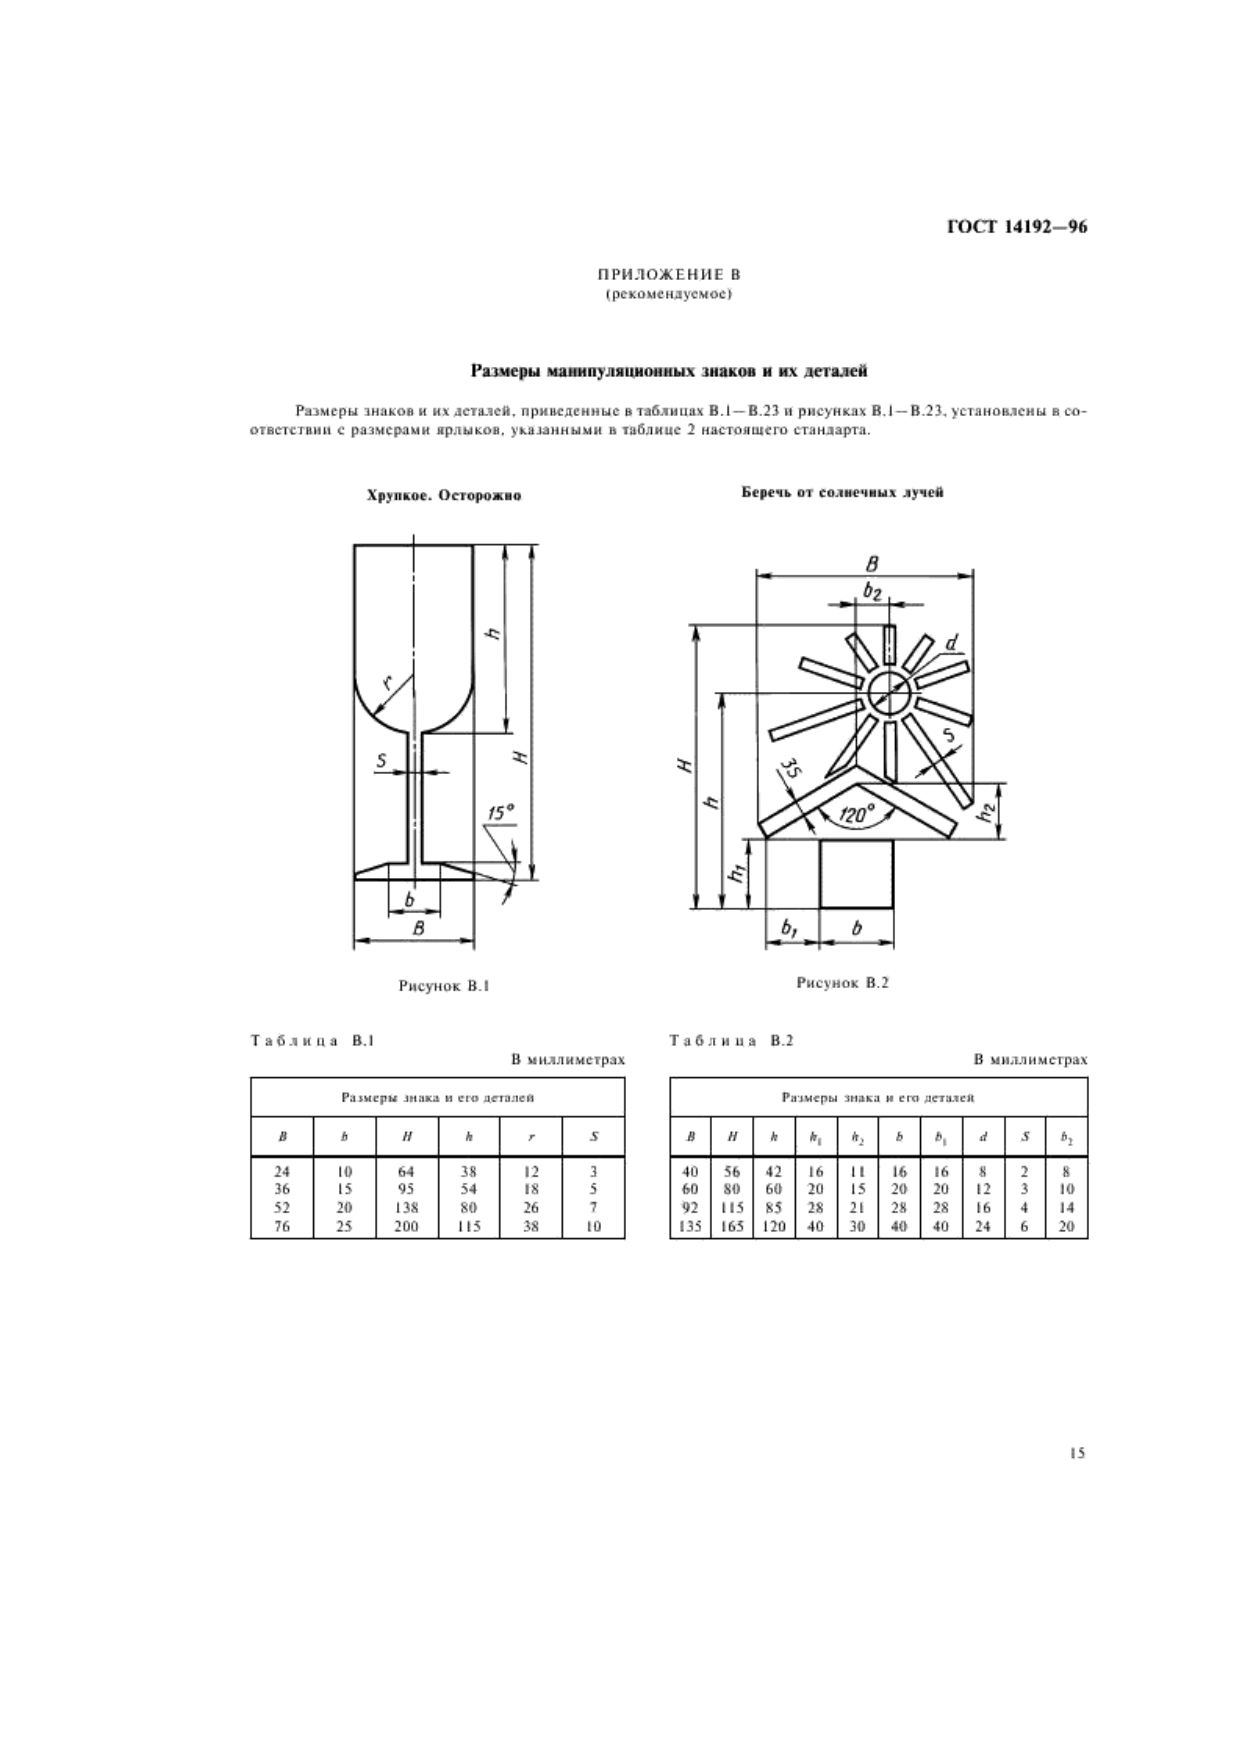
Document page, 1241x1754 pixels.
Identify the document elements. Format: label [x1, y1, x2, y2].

picture [177, 119, 1160, 1582]
